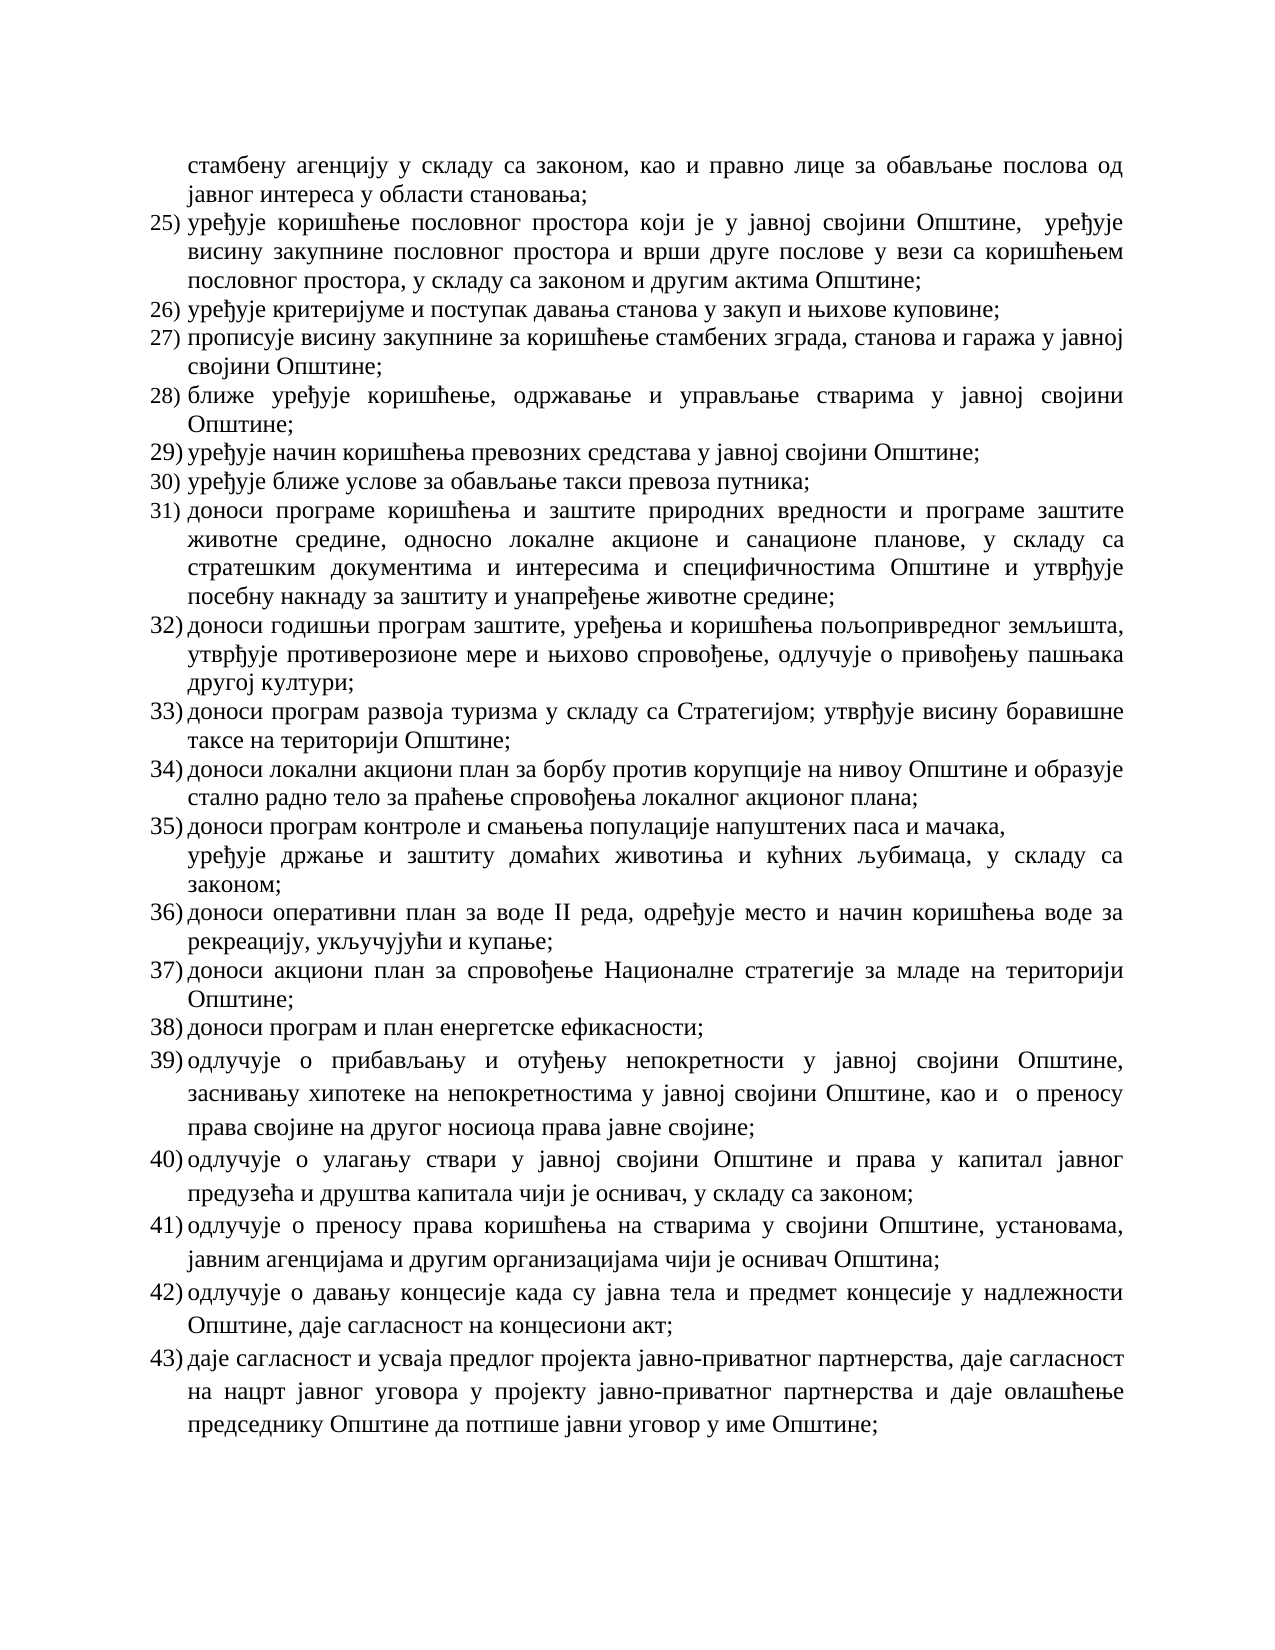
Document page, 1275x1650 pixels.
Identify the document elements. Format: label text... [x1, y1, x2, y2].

list уређује ближе услове за обављање такси превоза путника; [150, 466, 1125, 495]
list доноси акциони план за спровођење Националне стратегије за младе на територији Општине; [150, 955, 1125, 1012]
list уређује коришћење пословног простора који је у јавној својини Општине, уређује висину закупнине пословног простора и врши друге послове у вези са коришћењем пословног простора, у складу са законом и другим актима Општине; [150, 207, 1125, 294]
list одлучује о прибављању и отуђењу непокретности у јавној својини Општине, заснивању хипотеке на непокретностима у јавној својини Општине, као и о преносу права својине на другог носиоца права јавне својине; [150, 1046, 1125, 1140]
list доноси локални акциони план за борбу против корупције на нивоу Општине и образује стално радно тело за праћење спровођења локалног акционог плана; [150, 754, 1125, 811]
list одлучује о улагању ствари у јавној својини Општине и права у капитал јавног предузећа и друштва капитала чији је оснивач, у складу са законом; [150, 1144, 1125, 1206]
list доноси програм и план енергетске ефикасности; [150, 1012, 1125, 1041]
list доноси програме коришћења и заштите природних вредности и програме заштите животне средине, односно локалне акционе и санационе планове, у складу са стратешким документима и интересима и специфичностима Општине и утврђује посебну накнаду за заштиту и унапређење животне средине; [150, 495, 1125, 610]
list даје сагласност и усваја предлог пројекта јавно-приватног партнерства, даје сагласност на нацрт јавног уговора у пројекту јавно-приватног партнерства и даје овлашћење председнику Општине да потпише јавни уговор у име Општине; [150, 1343, 1125, 1437]
list доноси оперативни план за воде II реда, одређује место и начин коришћења воде за рекреацију, укључујући и купање; [150, 897, 1125, 955]
list ближе уређује коришћење, одржавање и управљање стварима у јавној својини Општине; [150, 380, 1125, 437]
list доноси програм развоја туризма у складу са Стратегијом; утврђује висину боравишне таксе на територији Општине; [150, 696, 1125, 754]
list уређује критеријуме и поступак давања станова у закуп и њихове куповине; [150, 294, 1125, 322]
list доноси програм контроле и смањења популације напуштених паса и мачака, [150, 811, 1125, 840]
list прописује висину закупнине за коришћење стамбених зграда, станова и гаража у јавној својини Општине; [150, 322, 1125, 380]
list одлучује о преносу права коришћења на стварима у својини Општине, установама, јавним агенцијама и другим организацијама чији је оснивач Општина; [150, 1211, 1125, 1272]
list уређује начин коришћења превозних средстава у јавној својини Општине; [150, 437, 1125, 466]
text уређује држање и заштиту домаћих животиња и кућних љубимаца, у складу са законом; [187, 840, 1125, 897]
list одлучује о давању концесије када су јавна тела и предмет концесије у надлежности Општине, даје сагласност на концесиони акт; [150, 1277, 1125, 1338]
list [150, 150, 1125, 207]
list доноси годишњи програм заштите, уређења и коришћења пољопривредног земљишта, утврђује противерозионе мере и њихово спровођење, одлучује о привођењу пашњака другој култури; [150, 610, 1125, 696]
